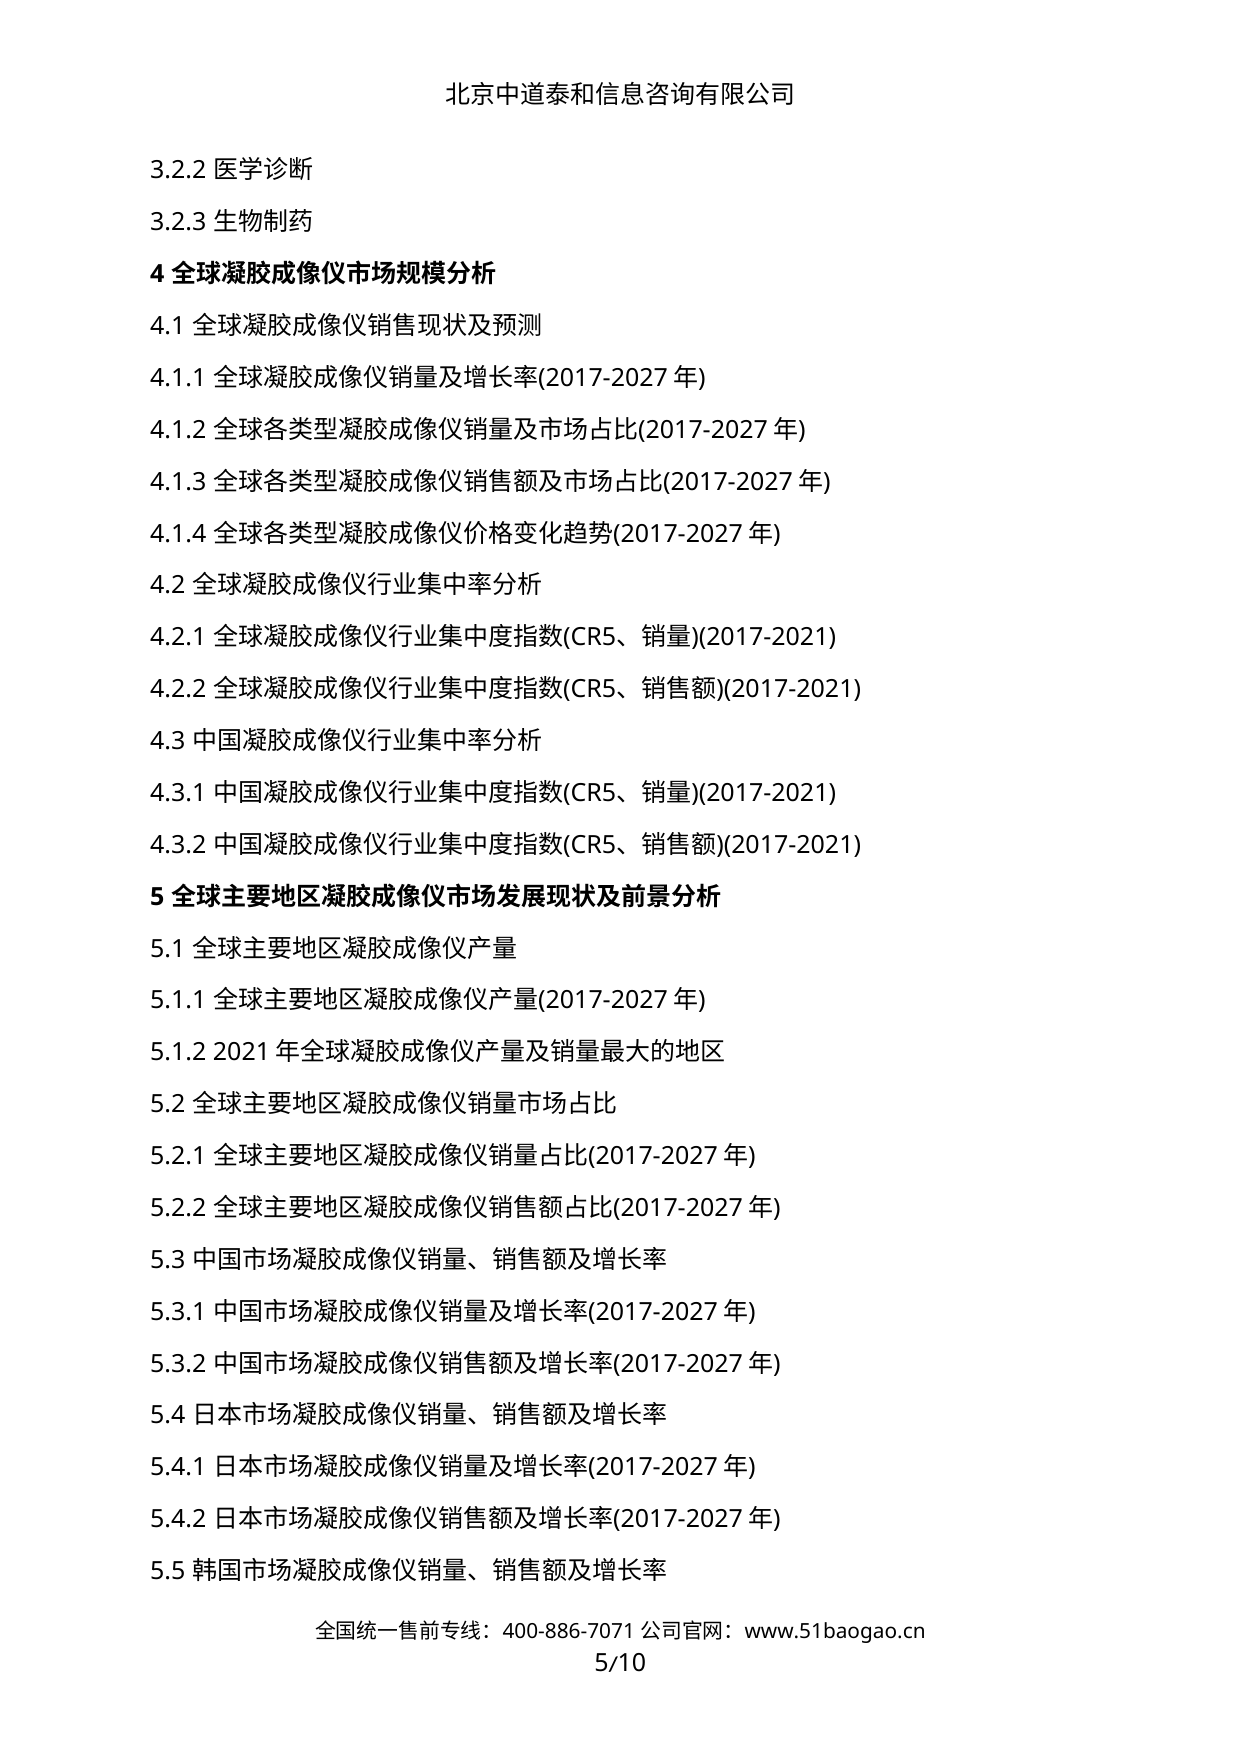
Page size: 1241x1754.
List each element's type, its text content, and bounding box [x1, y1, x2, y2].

text 3.2.2 医学诊断 [150, 150, 1090, 186]
text 4 全球凝胶成像仪市场规模分析 [150, 254, 1090, 290]
text 5.1 全球主要地区凝胶成像仪产量 [150, 928, 1090, 964]
text 4.2.2 全球凝胶成像仪行业集中度指数(CR5、销售额)(2017-2021) [150, 669, 1090, 705]
text 5.4.2 日本市场凝胶成像仪销售额及增长率(2017-2027年) [150, 1499, 1090, 1535]
text 4.1.4 全球各类型凝胶成像仪价格变化趋势(2017-2027年) [150, 513, 1090, 549]
text 4.3.2 中国凝胶成像仪行业集中度指数(CR5、销售额)(2017-2021) [150, 824, 1090, 861]
text 5.3.2 中国市场凝胶成像仪销售额及增长率(2017-2027年) [150, 1343, 1090, 1379]
text 5.2 全球主要地区凝胶成像仪销量市场占比 [150, 1084, 1090, 1120]
text 5.3 中国市场凝胶成像仪销量、销售额及增长率 [150, 1239, 1090, 1276]
text 5.5 韩国市场凝胶成像仪销量、销售额及增长率 [150, 1551, 1090, 1587]
text 3.2.3 生物制药 [150, 202, 1090, 238]
text 5.1.1 全球主要地区凝胶成像仪产量(2017-2027年) [150, 980, 1090, 1016]
text 4.1 全球凝胶成像仪销售现状及预测 [150, 306, 1090, 342]
text 4.3.1 中国凝胶成像仪行业集中度指数(CR5、销量)(2017-2021) [150, 772, 1090, 809]
text 5.1.2 2021年全球凝胶成像仪产量及销量最大的地区 [150, 1032, 1090, 1068]
text 5.2.2 全球主要地区凝胶成像仪销售额占比(2017-2027年) [150, 1187, 1090, 1224]
text 4.2.1 全球凝胶成像仪行业集中度指数(CR5、销量)(2017-2021) [150, 617, 1090, 653]
text 5 全球主要地区凝胶成像仪市场发展现状及前景分析 [150, 876, 1090, 912]
text 4.2 全球凝胶成像仪行业集中率分析 [150, 565, 1090, 601]
text 5.4.1 日本市场凝胶成像仪销量及增长率(2017-2027年) [150, 1447, 1090, 1483]
text 5.4 日本市场凝胶成像仪销量、销售额及增长率 [150, 1395, 1090, 1431]
text 4.1.3 全球各类型凝胶成像仪销售额及市场占比(2017-2027年) [150, 461, 1090, 497]
text 4.1.1 全球凝胶成像仪销量及增长率(2017-2027年) [150, 357, 1090, 394]
text 5.2.1 全球主要地区凝胶成像仪销量占比(2017-2027年) [150, 1136, 1090, 1172]
text 5.3.1 中国市场凝胶成像仪销量及增长率(2017-2027年) [150, 1291, 1090, 1327]
text 4.3 中国凝胶成像仪行业集中率分析 [150, 721, 1090, 757]
text 4.1.2 全球各类型凝胶成像仪销量及市场占比(2017-2027年) [150, 409, 1090, 446]
